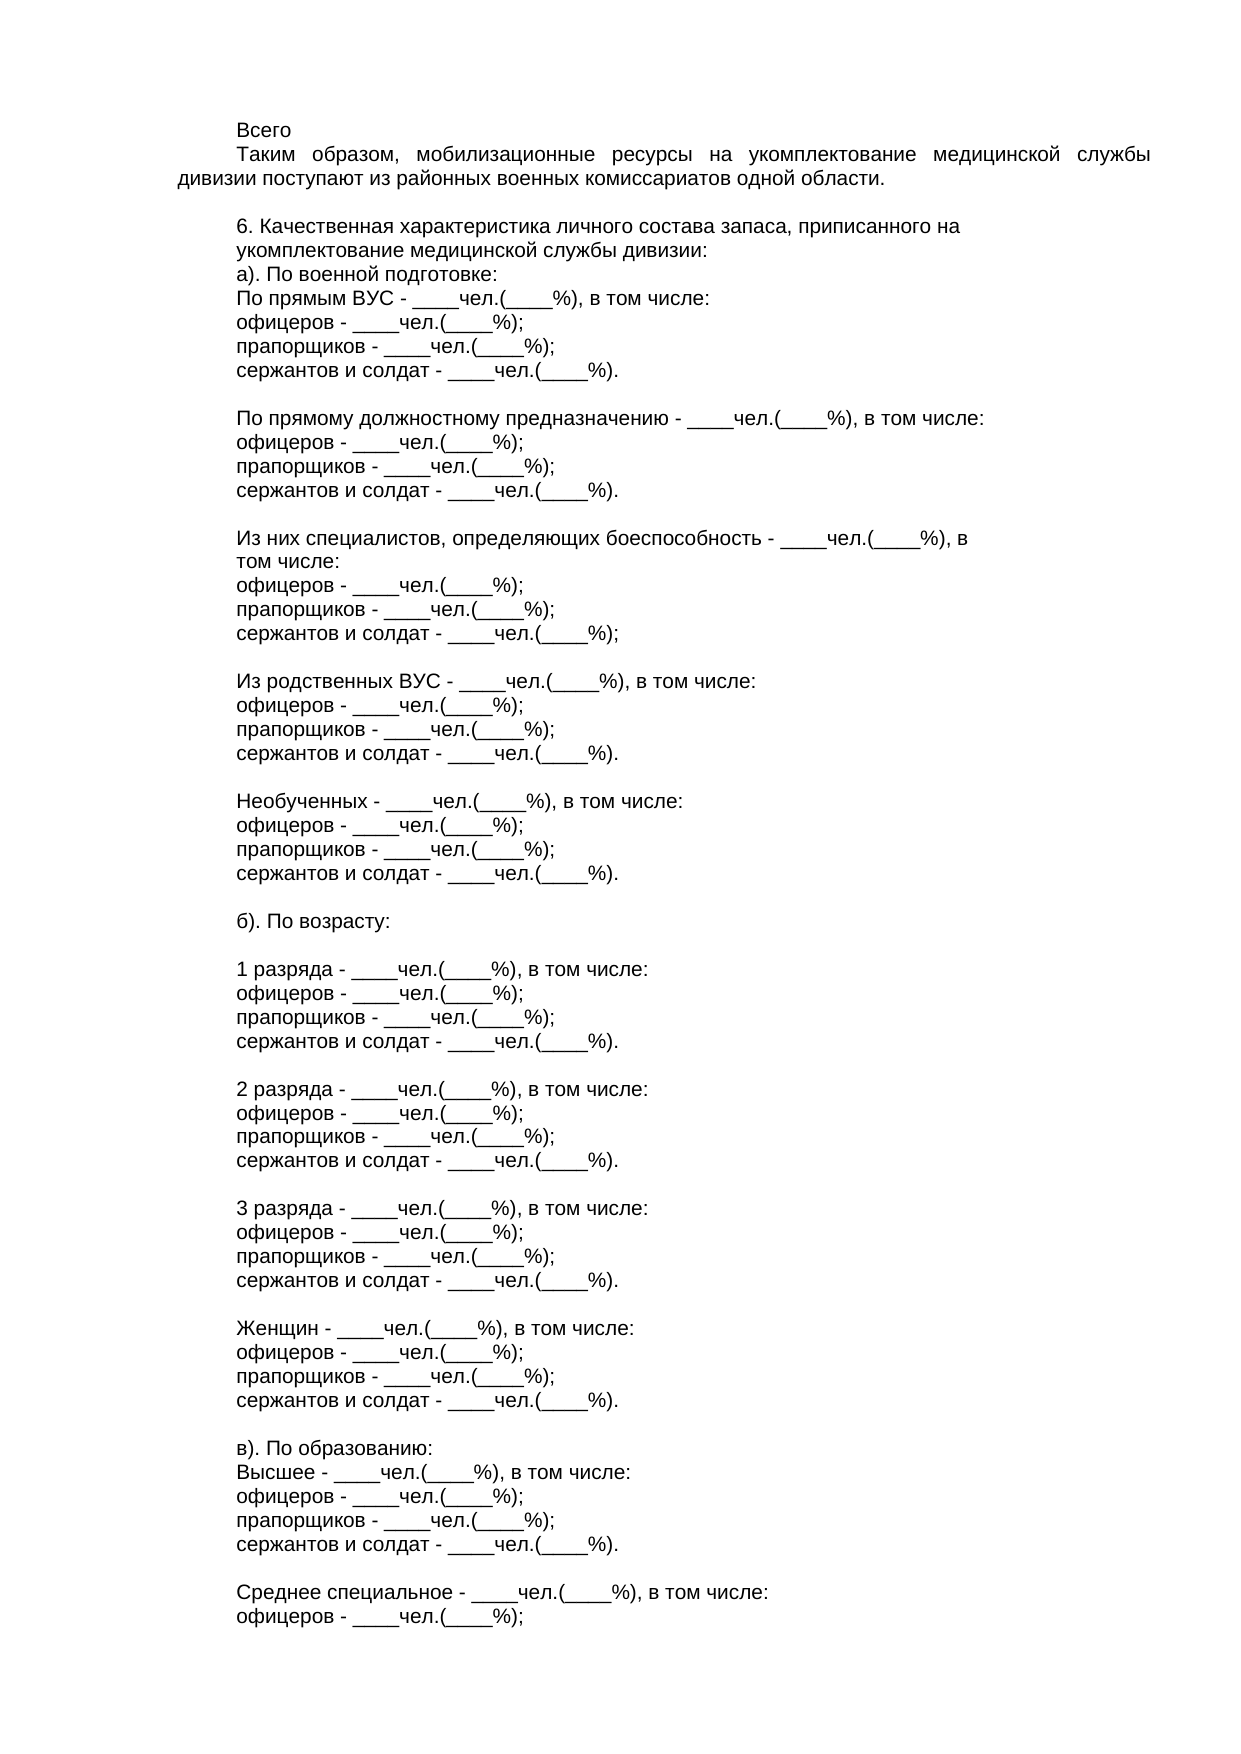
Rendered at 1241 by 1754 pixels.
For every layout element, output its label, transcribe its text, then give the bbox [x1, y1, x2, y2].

text офицеров - ____чел.(____%); [177, 1100, 1152, 1124]
text сержантов и солдат - ____чел.(____%). [177, 1532, 1152, 1556]
text прапорщиков - ____чел.(____%); [177, 837, 1152, 861]
text офицеров - ____чел.(____%); [177, 1340, 1152, 1364]
text прапорщиков - ____чел.(____%); [177, 717, 1152, 741]
text Из них специалистов, определяющих боеспособность - ____чел.(____%), в [177, 525, 1152, 549]
text офицеров - ____чел.(____%); [177, 429, 1152, 453]
text Среднее специальное - ____чел.(____%), в том числе: [177, 1579, 1152, 1603]
text сержантов и солдат - ____чел.(____%). [177, 861, 1152, 885]
text Высшее - ____чел.(____%), в том числе: [177, 1460, 1152, 1484]
text сержантов и солдат - ____чел.(____%). [177, 741, 1152, 765]
text По прямым ВУС - ____чел.(____%), в том числе: [177, 286, 1152, 310]
text том числе: [177, 549, 1152, 573]
text сержантов и солдат - ____чел.(____%). [177, 1388, 1152, 1412]
text сержантов и солдат - ____чел.(____%); [177, 621, 1152, 645]
text прапорщиков - ____чел.(____%); [177, 1004, 1152, 1028]
text прапорщиков - ____чел.(____%); [177, 597, 1152, 621]
text 6. Качественная характеристика личного состава запаса, приписанного на [177, 214, 1152, 238]
text 2 разряда - ____чел.(____%), в том числе: [177, 1076, 1152, 1100]
text прапорщиков - ____чел.(____%); [177, 453, 1152, 477]
text офицеров - ____чел.(____%); [177, 1220, 1152, 1244]
text офицеров - ____чел.(____%); [177, 1484, 1152, 1508]
text офицеров - ____чел.(____%); [177, 573, 1152, 597]
text офицеров - ____чел.(____%); [177, 310, 1152, 334]
text Таким образом, мобилизационные ресурсы на укомплектование медицинской службы дивизии поступают из районных военных комиссариатов одной области. [177, 142, 1152, 190]
text По прямому должностному предназначению - ____чел.(____%), в том числе: [177, 406, 1152, 429]
text прапорщиков - ____чел.(____%); [177, 1364, 1152, 1388]
text в). По образованию: [177, 1436, 1152, 1460]
text Из родственных ВУС - ____чел.(____%), в том числе: [177, 669, 1152, 693]
text 3 разряда - ____чел.(____%), в том числе: [177, 1196, 1152, 1220]
text прапорщиков - ____чел.(____%); [177, 1508, 1152, 1532]
text прапорщиков - ____чел.(____%); [177, 1124, 1152, 1148]
text сержантов и солдат - ____чел.(____%). [177, 477, 1152, 501]
text офицеров - ____чел.(____%); [177, 1603, 1152, 1627]
text прапорщиков - ____чел.(____%); [177, 334, 1152, 358]
text офицеров - ____чел.(____%); [177, 981, 1152, 1004]
text офицеров - ____чел.(____%); [177, 813, 1152, 837]
text офицеров - ____чел.(____%); [177, 693, 1152, 717]
text сержантов и солдат - ____чел.(____%). [177, 1148, 1152, 1172]
text Необученных - ____чел.(____%), в том числе: [177, 789, 1152, 813]
text сержантов и солдат - ____чел.(____%). [177, 1268, 1152, 1292]
text сержантов и солдат - ____чел.(____%). [177, 358, 1152, 382]
text сержантов и солдат - ____чел.(____%). [177, 1028, 1152, 1052]
text б). По возрасту: [177, 909, 1152, 933]
text Женщин - ____чел.(____%), в том числе: [177, 1316, 1152, 1340]
text а). По военной подготовке: [177, 262, 1152, 286]
text прапорщиков - ____чел.(____%); [177, 1244, 1152, 1268]
text Всего [177, 118, 1152, 142]
text укомплектование медицинской службы дивизии: [177, 238, 1152, 262]
text 1 разряда - ____чел.(____%), в том числе: [177, 957, 1152, 981]
